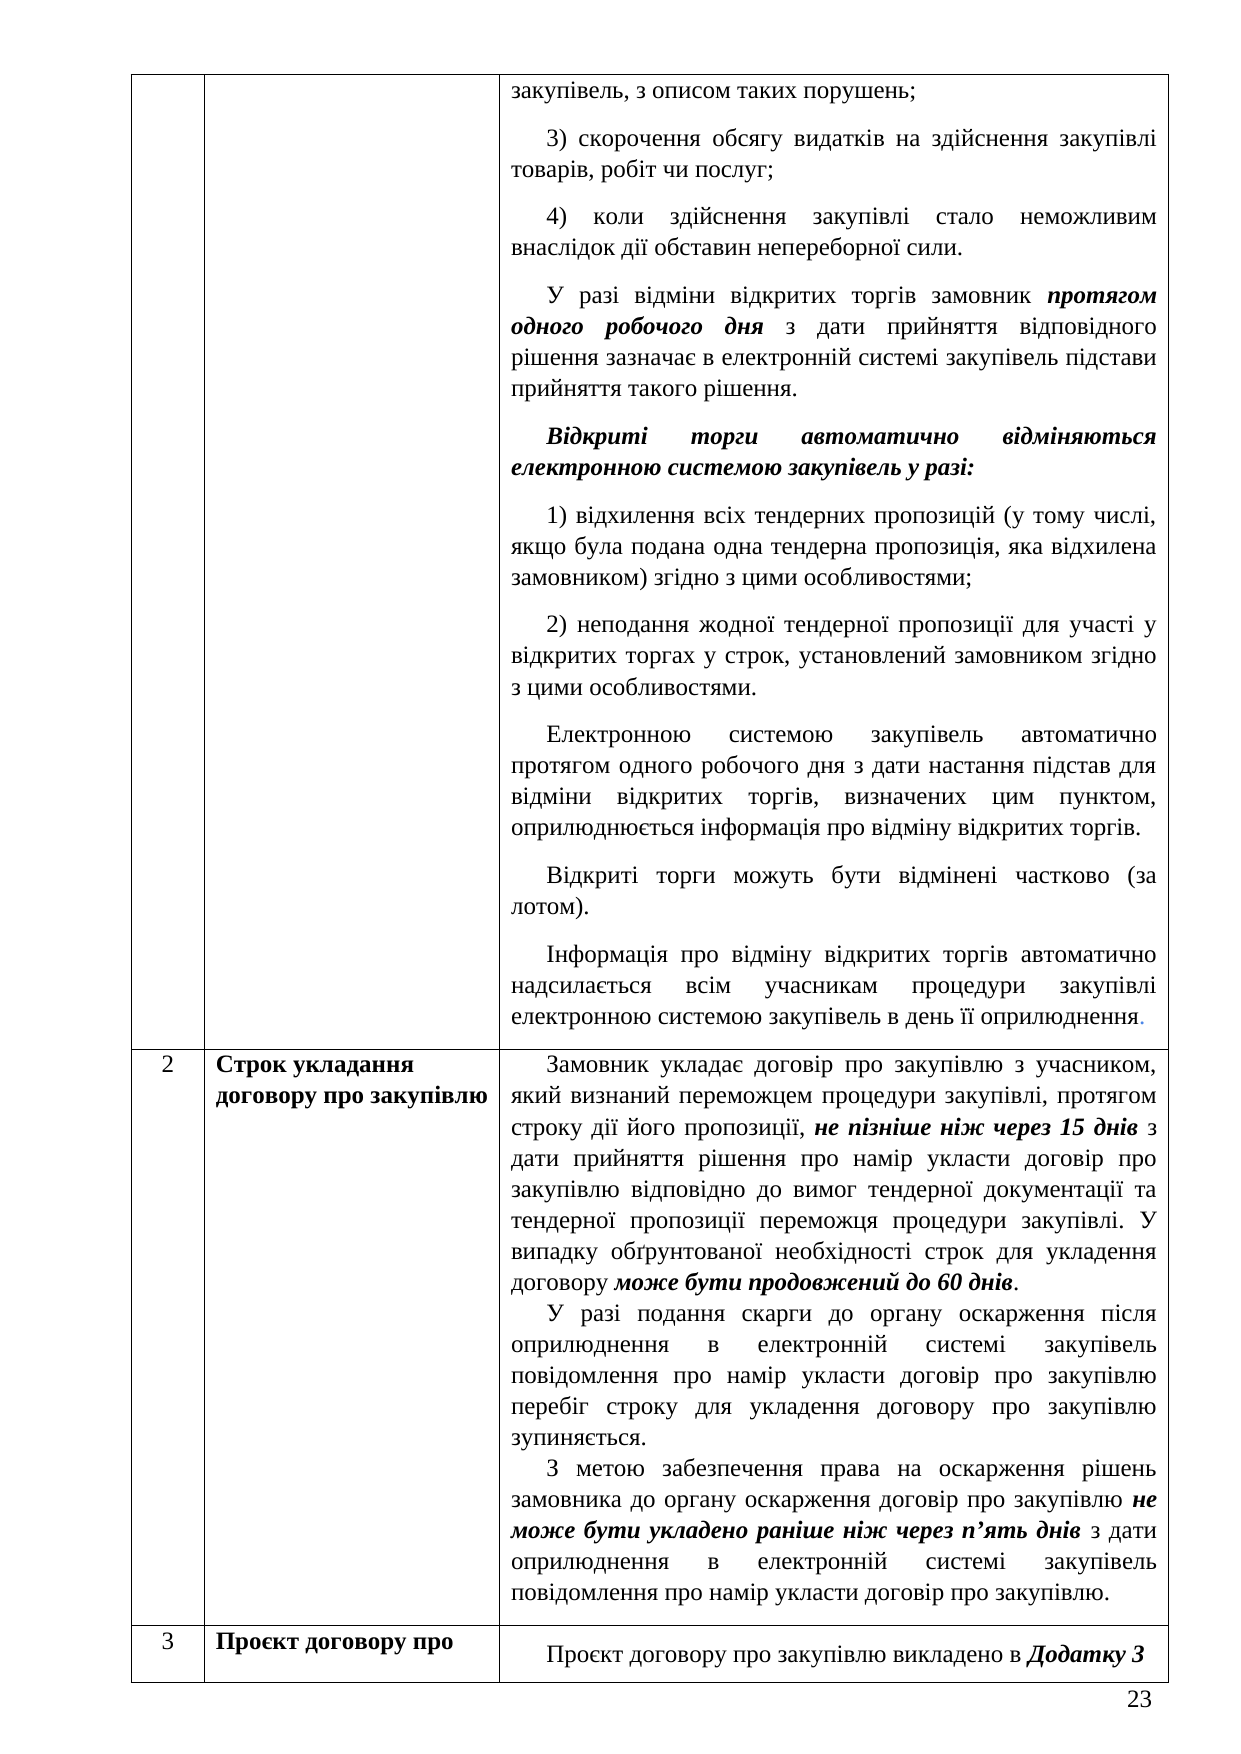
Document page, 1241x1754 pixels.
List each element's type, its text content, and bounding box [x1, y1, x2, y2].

table_cell Строк укладання договору про закупівлю [205, 1050, 499, 1625]
table_cell Замовник укладає договір про закупівлю з учасником, який визнаний переможцем процедури закупівлі, протягом строку дії його пропозиції, не пізніше ніж через 15 днів з дати прийняття рішення про намір укласти договір про закупівлю відповідно до вимог тендерної документації та тендерної пропозиції переможця процедури закупівлі. У випадку обґрунтованої необхідності строк для укладення договору може бути продовжений до 60 днів. У разі подання скарги до органу оскарження після оприлюднення в електронній системі закупівель повідомлення про намір укласти договір про закупівлю перебіг строку для укладення договору про закупівлю зупиняється. З метою забезпечення права на оскарження рішень замовника до органу оскарження договір про закупівлю не може бути укладено раніше ніж через п’ять днів з дати оприлюднення в електронній системі закупівель повідомлення про намір укласти договір про закупівлю. [500, 1050, 1168, 1625]
table_cell 1 [132, 75, 204, 1048]
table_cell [205, 1626, 499, 1682]
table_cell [205, 75, 499, 1048]
table_cell 2 [132, 1050, 204, 1625]
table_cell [500, 75, 1168, 1048]
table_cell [500, 1626, 1168, 1682]
table_cell 3 [132, 1626, 204, 1682]
